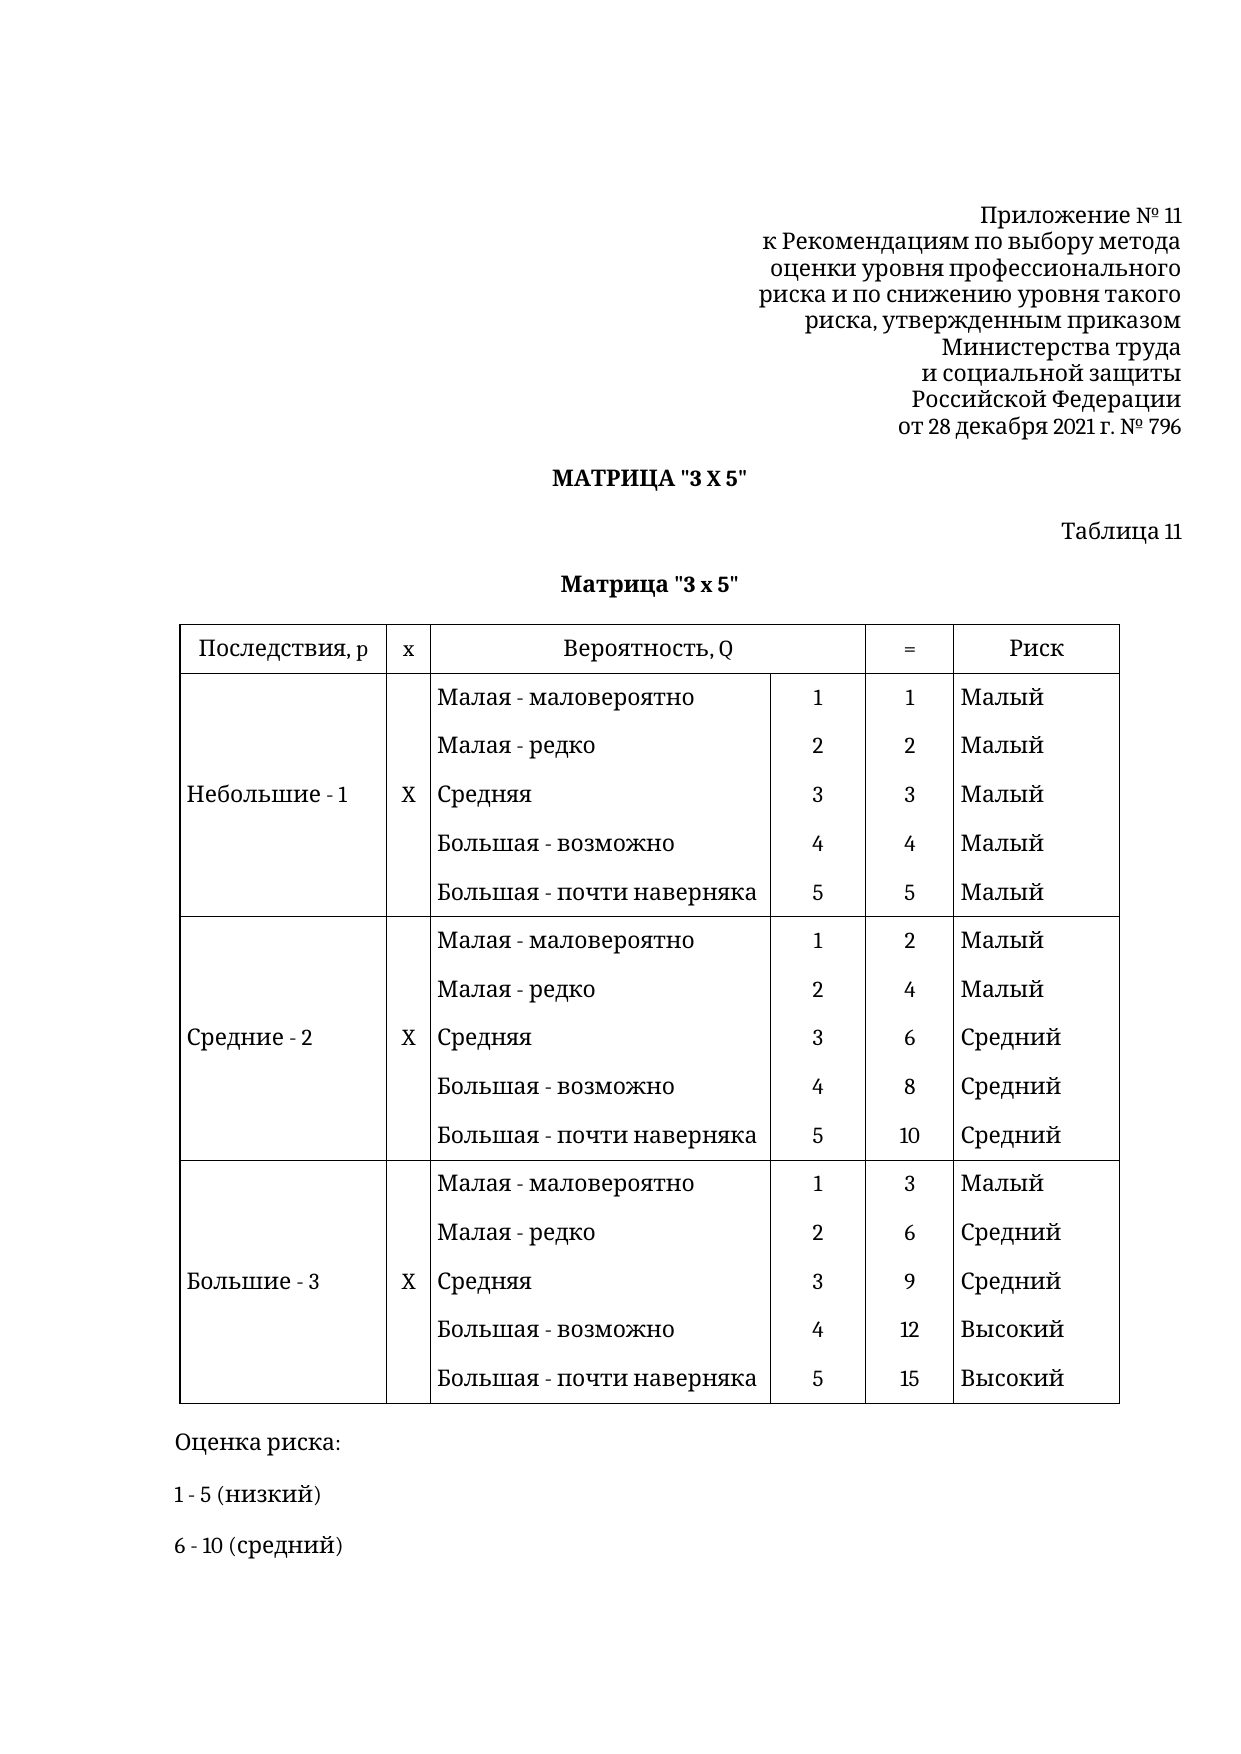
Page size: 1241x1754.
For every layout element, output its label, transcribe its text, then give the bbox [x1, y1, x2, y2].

table_cell Большая - почти наверняка [431, 868, 770, 916]
table_cell Малый [954, 674, 1119, 722]
text Таблица 11 [118, 519, 1181, 545]
table_cell 3 [866, 770, 953, 819]
table_cell Средний [954, 1014, 1119, 1062]
table_cell 1 [771, 674, 865, 722]
table_cell Малый [954, 917, 1119, 965]
text риска, утвержденным приказом [118, 308, 1181, 334]
table_cell 12 [866, 1305, 953, 1354]
table_cell Большая - почти наверняка [431, 1111, 770, 1159]
table_cell 5 [771, 1111, 865, 1159]
title Матрица "3 x 5" [118, 572, 1181, 598]
table_cell X [387, 674, 430, 916]
table_cell Средний [954, 1208, 1119, 1257]
table_cell Средний [954, 1111, 1119, 1159]
table_cell 6 [866, 1014, 953, 1062]
text и социальной защиты [118, 361, 1181, 387]
table_cell Малый [954, 770, 1119, 819]
table_cell 3 [866, 1161, 953, 1208]
table_cell 4 [771, 1062, 865, 1111]
table_cell Средний [954, 1257, 1119, 1305]
table_cell Малый [954, 722, 1119, 770]
table_cell Малая - редко [431, 722, 770, 770]
table_cell Большая - возможно [431, 819, 770, 868]
table_cell 2 [771, 1208, 865, 1257]
table_cell 2 [866, 722, 953, 770]
text 6 - 10 (средний) [118, 1533, 1181, 1559]
text риска и по снижению уровня такого [118, 282, 1181, 308]
table_header Вероятность, Q [431, 625, 865, 673]
table_header = [866, 625, 953, 673]
table_header x [387, 625, 430, 673]
table_cell Большая - возможно [431, 1062, 770, 1111]
text 1 - 5 (низкий) [118, 1481, 1181, 1508]
table_cell Средняя [431, 1014, 770, 1062]
table_cell Большая - возможно [431, 1305, 770, 1354]
table_cell Средние - 2 [181, 917, 386, 1159]
table_cell Малая - маловероятно [431, 1161, 770, 1208]
table_cell Средний [954, 1062, 1119, 1111]
table_cell Большие - 3 [181, 1161, 386, 1403]
table_cell 3 [771, 1257, 865, 1305]
table_cell Высокий [954, 1305, 1119, 1354]
table_cell Малый [954, 965, 1119, 1013]
table_cell 2 [771, 722, 865, 770]
table_cell 1 [771, 1161, 865, 1208]
table_cell 4 [771, 1305, 865, 1354]
table_cell 5 [866, 868, 953, 916]
table_cell 6 [866, 1208, 953, 1257]
table_cell X [387, 917, 430, 1159]
table_cell 1 [866, 674, 953, 722]
table_cell 5 [771, 1354, 865, 1403]
table_cell Малый [954, 1161, 1119, 1208]
text Приложение № 11 [118, 203, 1181, 229]
table_cell 4 [771, 819, 865, 868]
table_cell X [387, 1161, 430, 1403]
table_cell 3 [771, 1014, 865, 1062]
title МАТРИЦА "3 X 5" [118, 466, 1181, 493]
text от 28 декабря 2021 г. № 796 [118, 413, 1181, 440]
table_cell Малый [954, 868, 1119, 916]
table_cell Большая - почти наверняка [431, 1354, 770, 1403]
table_cell 2 [866, 917, 953, 965]
table_cell 15 [866, 1354, 953, 1403]
table_cell 4 [866, 965, 953, 1013]
text Оценка риска: [118, 1430, 1181, 1456]
table_cell Малая - маловероятно [431, 674, 770, 722]
table_cell 9 [866, 1257, 953, 1305]
table_cell Средняя [431, 1257, 770, 1305]
table_cell Высокий [954, 1354, 1119, 1403]
text оценки уровня профессионального [118, 255, 1181, 282]
table_cell 1 [771, 917, 865, 965]
table_cell 3 [771, 770, 865, 819]
table_cell Малая - редко [431, 1208, 770, 1257]
table_cell 8 [866, 1062, 953, 1111]
table_cell 2 [771, 965, 865, 1013]
table_header Последствия, p [181, 625, 386, 673]
table_cell Средняя [431, 770, 770, 819]
table_cell Малая - маловероятно [431, 917, 770, 965]
table_cell Малый [954, 819, 1119, 868]
text Российской Федерации [118, 387, 1181, 413]
table_cell 10 [866, 1111, 953, 1159]
text к Рекомендациям по выбору метода [118, 229, 1181, 255]
table_cell Малая - редко [431, 965, 770, 1013]
table_cell 5 [771, 868, 865, 916]
text Министерства труда [118, 334, 1181, 361]
table_header Риск [954, 625, 1119, 673]
table_cell Небольшие - 1 [181, 674, 386, 916]
table_cell 4 [866, 819, 953, 868]
